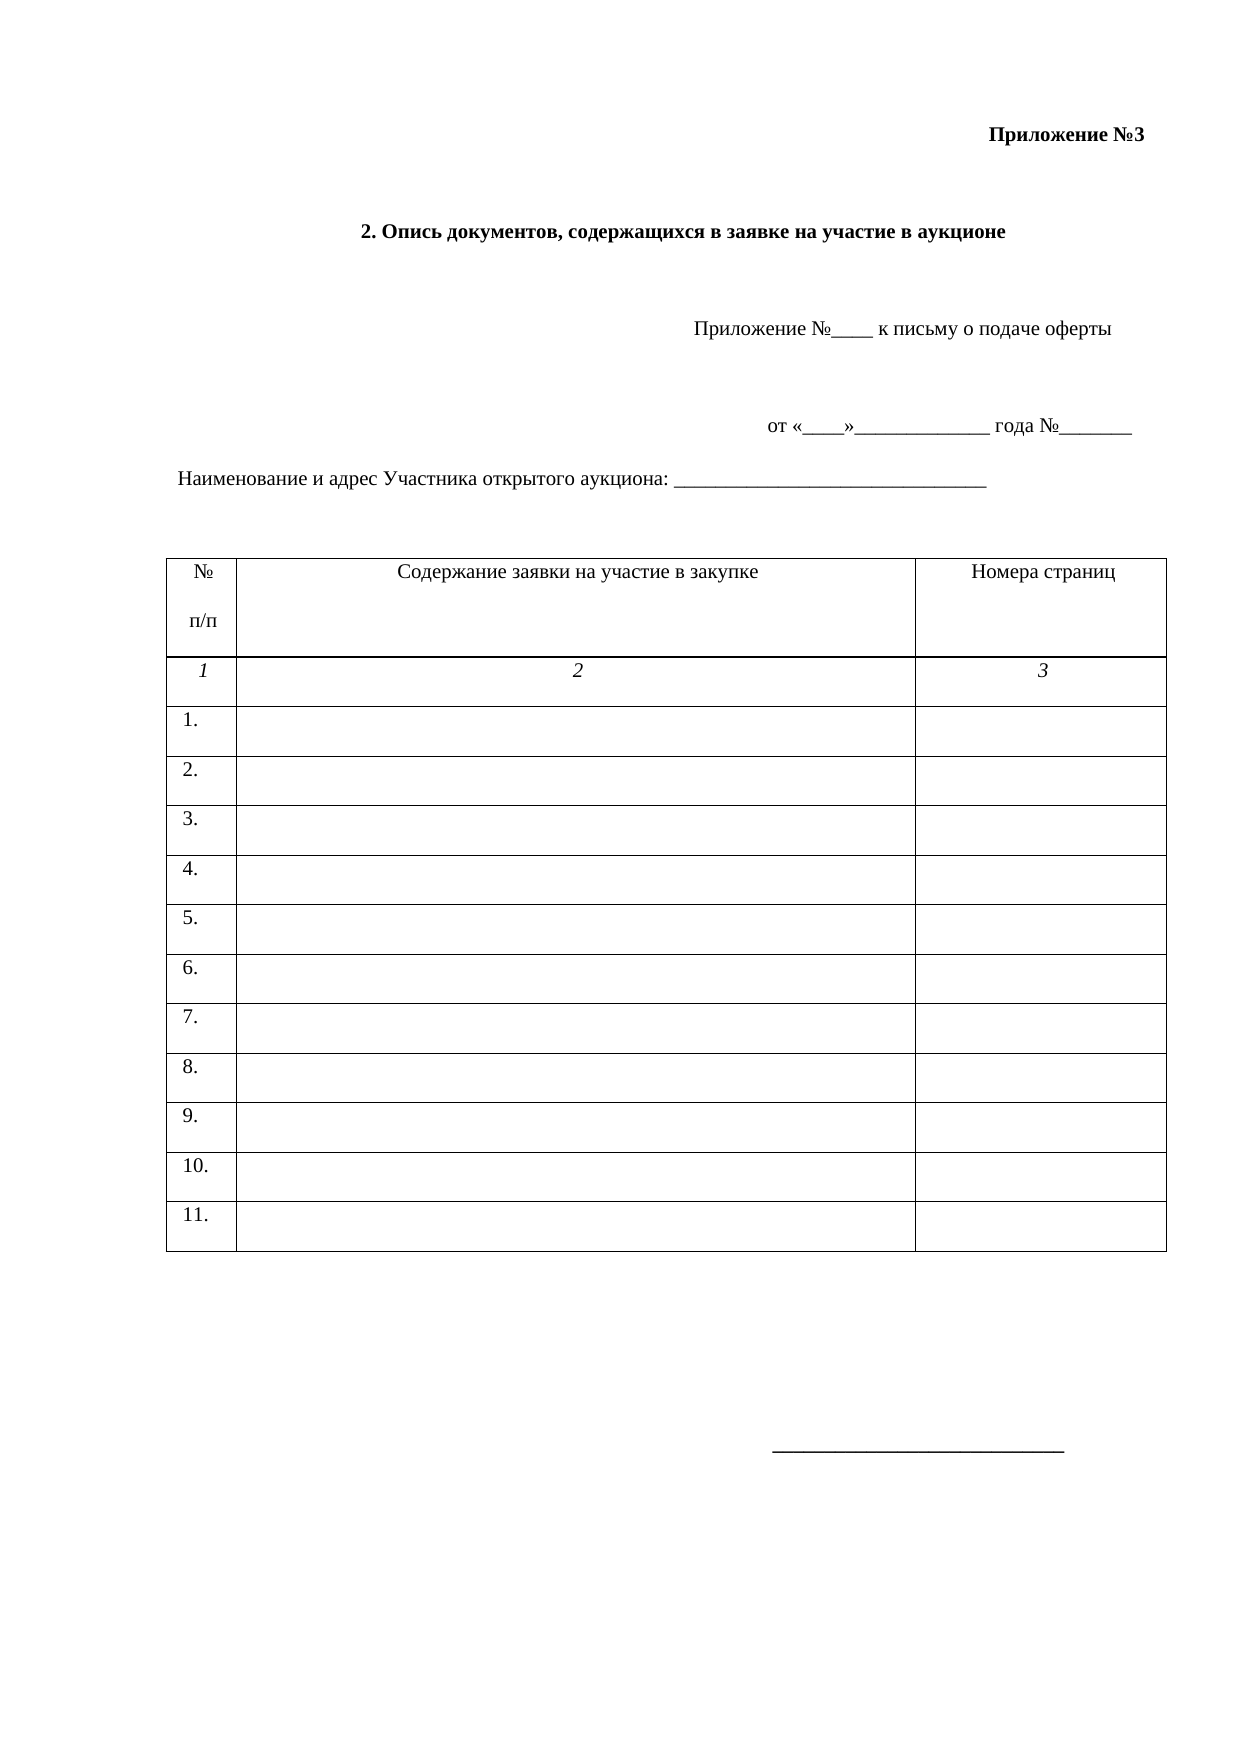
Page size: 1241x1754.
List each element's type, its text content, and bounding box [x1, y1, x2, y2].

table_cell [167, 806, 236, 855]
table_cell [916, 1202, 1166, 1251]
table_cell [916, 1153, 1166, 1201]
table_cell [916, 905, 1166, 954]
table_cell [237, 1004, 915, 1053]
table_cell [916, 757, 1166, 805]
table_cell [237, 1103, 915, 1152]
table_cell [916, 856, 1166, 904]
table_cell [916, 1103, 1166, 1152]
table_cell [167, 1004, 236, 1053]
table_cell [237, 1054, 915, 1102]
text Приложение №____ к письму о подаче оферты [177, 316, 1152, 340]
table_cell [916, 955, 1166, 1003]
table_cell [237, 1202, 915, 1251]
table_cell [167, 1103, 236, 1152]
table_header Содержание заявки на участие в закупке [237, 559, 915, 656]
table_cell [237, 955, 915, 1003]
table_cell [237, 905, 915, 954]
table_header № п/п [167, 559, 236, 656]
table_cell [916, 1054, 1166, 1102]
table_cell [237, 757, 915, 805]
table_cell [237, 707, 915, 756]
text от «____»_____________ года №_______ [177, 413, 1152, 437]
table_cell [167, 1202, 236, 1251]
table_cell [167, 707, 236, 756]
table_cell [167, 856, 236, 904]
text ____________________________ [177, 1431, 1152, 1455]
table_cell [916, 806, 1166, 855]
table_cell 3 [916, 658, 1166, 706]
table_cell [916, 1004, 1166, 1053]
table_cell [237, 806, 915, 855]
table_cell [916, 707, 1166, 756]
table_cell 2 [237, 658, 915, 706]
table_cell [167, 1054, 236, 1102]
table_cell [167, 757, 236, 805]
table_header Номера страниц [916, 559, 1166, 656]
table_cell [167, 905, 236, 954]
table_cell [237, 856, 915, 904]
table_cell [237, 1153, 915, 1201]
text 2. Опись документов, содержащихся в заявке на участие в аукционе [215, 219, 1152, 243]
text Приложение №3 [953, 122, 1152, 146]
table_cell [167, 1153, 236, 1201]
table_cell [167, 955, 236, 1003]
text Наименование и адрес Участника открытого аукциона: ______________________________ [177, 466, 1152, 489]
table_cell 1 [167, 658, 236, 706]
